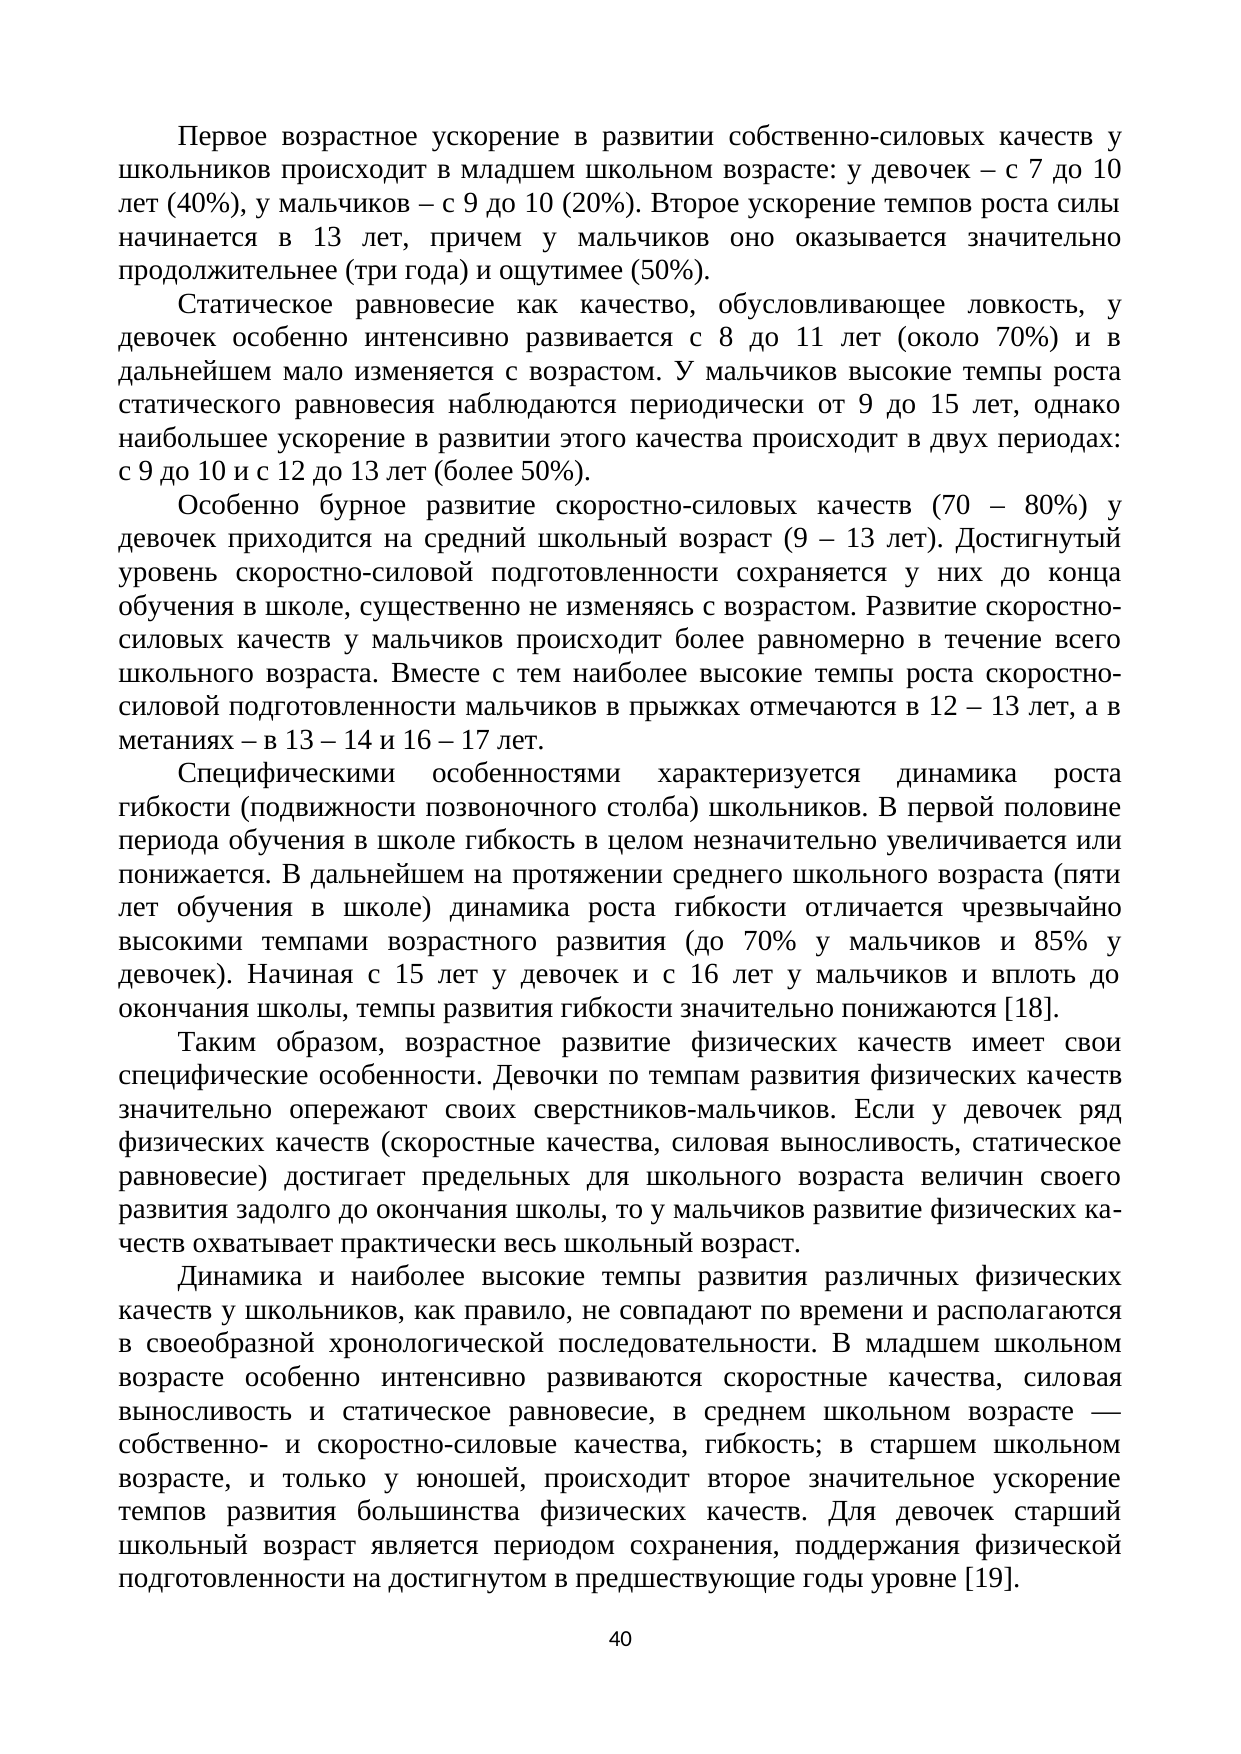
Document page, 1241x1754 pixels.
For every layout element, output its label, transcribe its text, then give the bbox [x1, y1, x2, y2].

text Специфическими особенностями характеризуется динамика роста гибкости (подвижности позвоночного столба) школьников. В первой половине периода обучения в школе гибкость в целом незначительно увеличивается или понижается. В дальнейшем на протяжении среднего школьного возраста (пяти лет обучения в школе) динамика роста гибкости отличается чрезвычайно высокими темпами возрастного развития (до 70% у мальчиков и 85% у девочек). Начиная с 15 лет у девочек и с 16 лет у мальчиков и вплоть до окончания школы, темпы развития гибкости значительно понижаются [18]. [118, 755, 1122, 1024]
text Динамика и наиболее высокие темпы развития различных физических качеств у школьников, как правило, не совпадают по времени и располагаются в своеобразной хронологической последовательности. В младшем школьном возрасте особенно интенсивно развиваются скоростные качества, силовая выносливость и статическое равновесие, в среднем школьном возрасте — собственно- и скоростно-силовые качества, гибкость; в старшем школьном возрасте, и только у юношей, происходит второе значительное ускорение темпов развития большинства физических качеств. Для девочек старший школьный возраст является периодом сохранения, поддержания физической подготовленности на достигнутом в предшествующие годы уровне [19]. [118, 1258, 1122, 1594]
text Статическое равновесие как качество, обусловливающее ловкость, у девочек особенно интенсивно развивается с 8 до 11 лет (около 70%) и в дальнейшем мало изменяется с возрастом. У мальчиков высокие темпы роста статического равновесия наблюдаются периодически от 9 до 15 лет, однако наибольшее ускорение в развитии этого качества происходит в двух периодах: с 9 до 10 и с 12 до 13 лет (более 50%). [118, 286, 1122, 487]
text Таким образом, возрастное развитие физических качеств имеет свои специфические особенности. Девочки по темпам развития физических качеств значительно опережают своих сверстников-мальчиков. Если у девочек ряд физических качеств (скоростные качества, силовая выносливость, статическое равновесие) достигает предельных для школьного возраста величин своего развития задолго до окончания школы, то у мальчиков развитие физических качеств охватывает практически весь школьный возраст. [118, 1024, 1122, 1258]
text Особенно бурное развитие скоростно-силовых качеств (70 – 80%) у девочек приходится на средний школьный возраст (9 – 13 лет). Достигнутый уровень скоростно-силовой подготовленности сохраняется у них до конца обучения в школе, существенно не изменяясь с возрастом. Развитие скоростно-силовых качеств у мальчиков происходит более равномерно в течение всего школьного возраста. Вместе с тем наиболее высокие темпы роста скоростно-силовой подготовленности мальчиков в прыжках отмечаются в 12 – 13 лет, а в метаниях – в 13 – 14 и 16 – 17 лет. [118, 487, 1122, 755]
text Первое возрастное ускорение в развитии собственно-силовых качеств у школьников происходит в младшем школьном возрасте: у девочек – с 7 до 10 лет (40%), у мальчиков – с 9 до 10 (20%). Второе ускорение темпов роста силы начинается в 13 лет, причем у мальчиков оно оказывается значительно продолжительнее (три года) и ощутимее (50%). [118, 118, 1122, 286]
